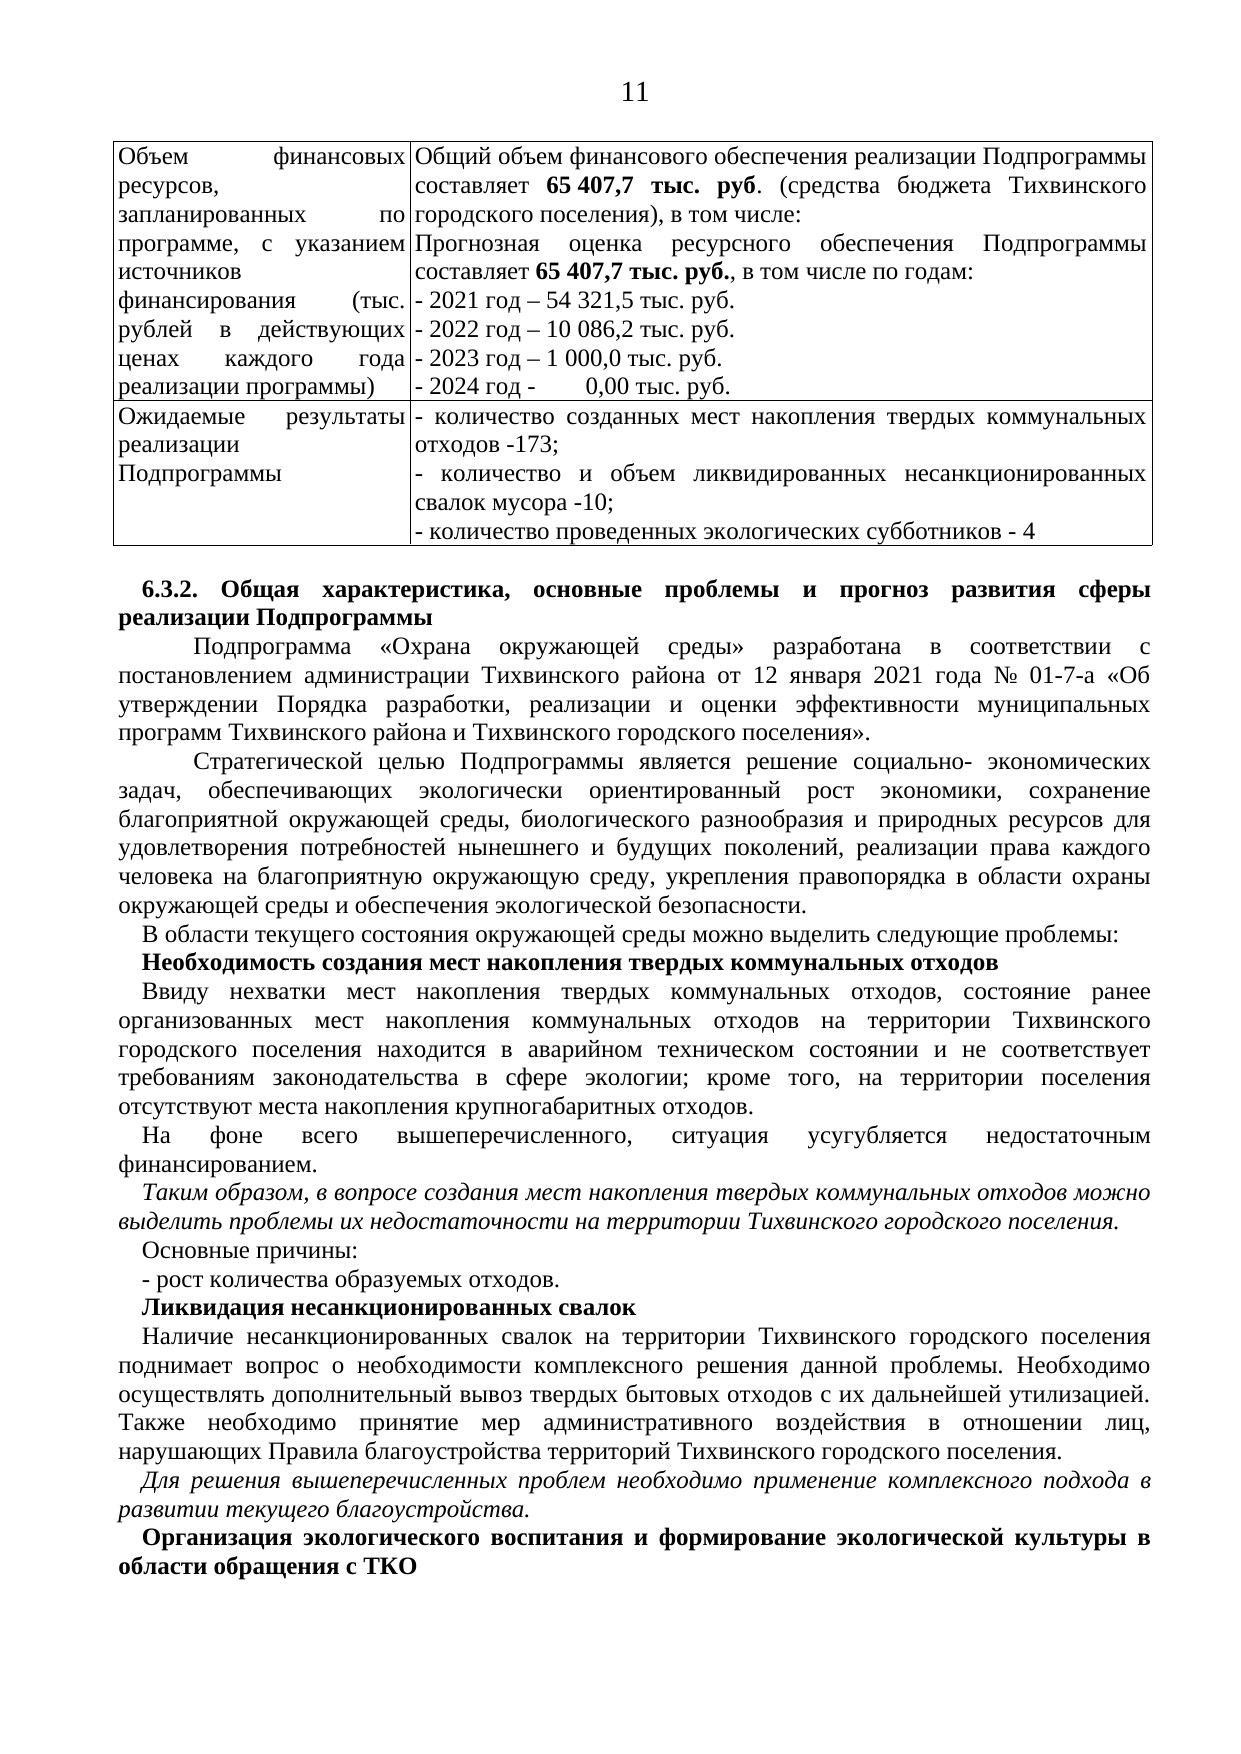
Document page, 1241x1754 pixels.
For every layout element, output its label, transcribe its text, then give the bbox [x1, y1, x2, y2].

text Необходимость создания мест накопления твердых коммунальных отходов [118, 947, 1152, 976]
text Стратегической целью Подпрограммы является решение социально- экономических задач, обеспечивающих экологически ориентированный рост экономики, сохранение благоприятной окружающей среды, биологического разнообразия и природных ресурсов для удовлетворения потребностей нынешнего и будущих поколений, реализации права каждого человека на благоприятную окружающую среду, укрепления правопорядка в области охраны окружающей среды и обеспечения экологической безопасности. [118, 746, 1152, 919]
text Таким образом, в вопросе создания мест накопления твердых коммунальных отходов можно выделить проблемы их недостаточности на территории Тихвинского городского поселения. [118, 1177, 1152, 1235]
text Подпрограмма «Охрана окружающей среды» разработана в соответствии с постановлением администрации Тихвинского района от 12 января 2021 года № 01-7-а «Об утверждении Порядка разработки, реализации и оценки эффективности муниципальных программ Тихвинского района и Тихвинского городского поселения». [118, 631, 1152, 746]
table_cell Ожидаемые результаты реализации Подпрограммы [114, 401, 410, 544]
text Организация экологического воспитания и формирование экологической культуры в области обращения с ТКО [118, 1522, 1152, 1580]
text 6.3.2. Общая характеристика, основные проблемы и прогноз развития сферы реализации Подпрограммы [118, 574, 1152, 631]
text Для решения вышеперечисленных проблем необходимо применение комплексного подхода в развитии текущего благоустройства. [118, 1465, 1152, 1522]
text Ввиду нехватки мест накопления твердых коммунальных отходов, состояние ранее организованных мест накопления коммунальных отходов на территории Тихвинского городского поселения находится в аварийном техническом состоянии и не соответствует требованиям законодательства в сфере экологии; кроме того, на территории поселения отсутствуют места накопления крупногабаритных отходов. [118, 976, 1152, 1120]
text В области текущего состояния окружающей среды можно выделить следующие проблемы: [118, 919, 1152, 947]
text Наличие несанкционированных свалок на территории Тихвинского городского поселения поднимает вопрос о необходимости комплексного решения данной проблемы. Необходимо осуществлять дополнительный вывоз твердых бытовых отходов с их дальнейшей утилизацией. Также необходимо принятие мер административного воздействия в отношении лиц, нарушающих Правила благоустройства территорий Тихвинского городского поселения. [118, 1321, 1152, 1465]
table_cell Общий объем финансового обеспечения реализации Подпрограммы составляет 65 407,7 тыс. руб. (средства бюджета Тихвинского городского поселения), в том числе: Прогнозная оценка ресурсного обеспечения Подпрограммы составляет 65 407,7 тыс. руб., в том числе по годам: - 2021 год – 54 321,5 тыс. руб. - 2022 год – 10 086,2 тыс. руб. - 2023 год – 1 000,0 тыс. руб. - 2024 год - 0,00 тыс. руб. [411, 142, 1152, 400]
table_cell Объем финансовых ресурсов, запланированных по программе, с указанием источников финансирования (тыс. рублей в действующих ценах каждого года реализации программы) [114, 142, 410, 400]
text На фоне всего вышеперечисленного, ситуация усугубляется недостаточным финансированием. [118, 1120, 1152, 1177]
text Основные причины: [118, 1235, 1152, 1264]
table_cell - количество созданных мест накопления твердых коммунальных отходов -173; - количество и объем ликвидированных несанкционированных свалок мусора -10; - количество проведенных экологических субботников - 4 [411, 401, 1152, 544]
text Ликвидация несанкционированных свалок [118, 1292, 1152, 1321]
text - рост количества образуемых отходов. [118, 1264, 1152, 1292]
